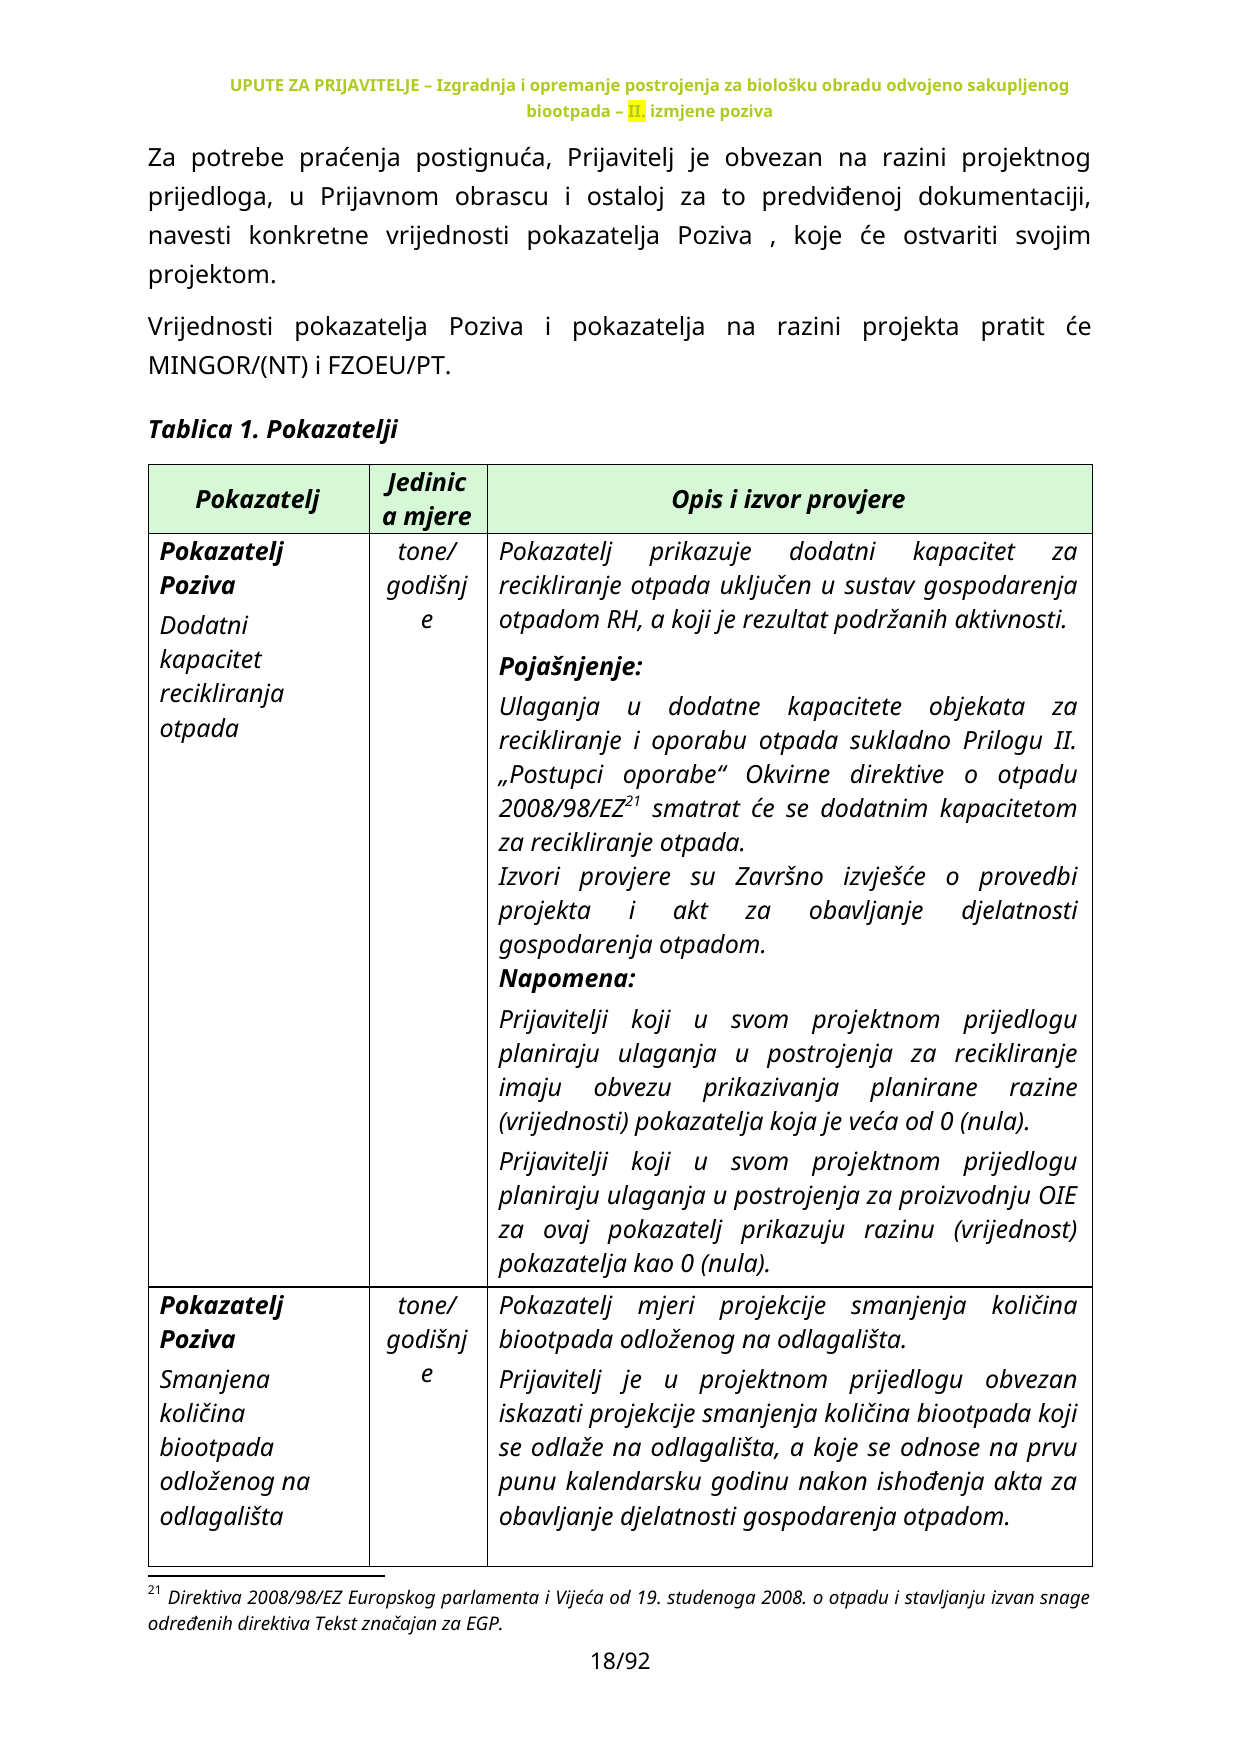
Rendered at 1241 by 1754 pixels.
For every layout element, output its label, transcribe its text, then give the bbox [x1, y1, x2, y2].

table_cell tone/ godišnje [370, 534, 487, 1286]
table_header Jedinica mjere [370, 465, 487, 533]
text Vrijednosti pokazatelja Poziva i pokazatelja na razini projekta pratit će MINGOR/(NT) i FZOEU/PT. [148, 308, 1093, 382]
table_cell Pokazatelj Poziva Dodatni kapacitet recikliranja otpada [149, 534, 369, 1286]
text Za potrebe praćenja postignuća, Prijavitelj je obvezan na razini projektnog prijedloga, u Prijavnom obrascu i ostaloj za to predviđenoj dokumentaciji, navesti konkretne vrijednosti pokazatelja Poziva , koje će ostvariti svojim projektom. [148, 139, 1093, 291]
table_header Pokazatelj [149, 465, 369, 533]
table_cell Pokazatelj prikazuje dodatni kapacitet za recikliranje otpada uključen u sustav gospodarenja otpadom RH, a koji je rezultat podržanih aktivnosti. Pojašnjenje: Ulaganja u dodatne kapacitete objekata za recikliranje i oporabu otpada sukladno Prilogu II. „Postupci oporabe“ Okvirne direktive o otpadu 2008/98/EZ smatrat će se dodatnim kapacitetom za recikliranje otpada. Izvori provjere su Završno izvješće o provedbi projekta i akt za obavljanje djelatnosti gospodarenja otpadom. Napomena: Prijavitelji koji u svom projektnom prijedlogu planiraju ulaganja u postrojenja za recikliranje imaju obvezu prikazivanja planirane razine (vrijednosti) pokazatelja koja je veća od 0 (nula). Prijavitelji koji u svom projektnom prijedlogu planiraju ulaganja u postrojenja za proizvodnju OIE za ovaj pokazatelj prikazuju razinu (vrijednost) pokazatelja kao 0 (nula). [488, 534, 1092, 1286]
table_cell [149, 1288, 369, 1566]
table_header Opis i izvor provjere [488, 465, 1092, 533]
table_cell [488, 1288, 1092, 1566]
text Tablica 1. Pokazatelji [148, 412, 1093, 446]
table_cell tone/ godišnje [370, 1288, 487, 1566]
